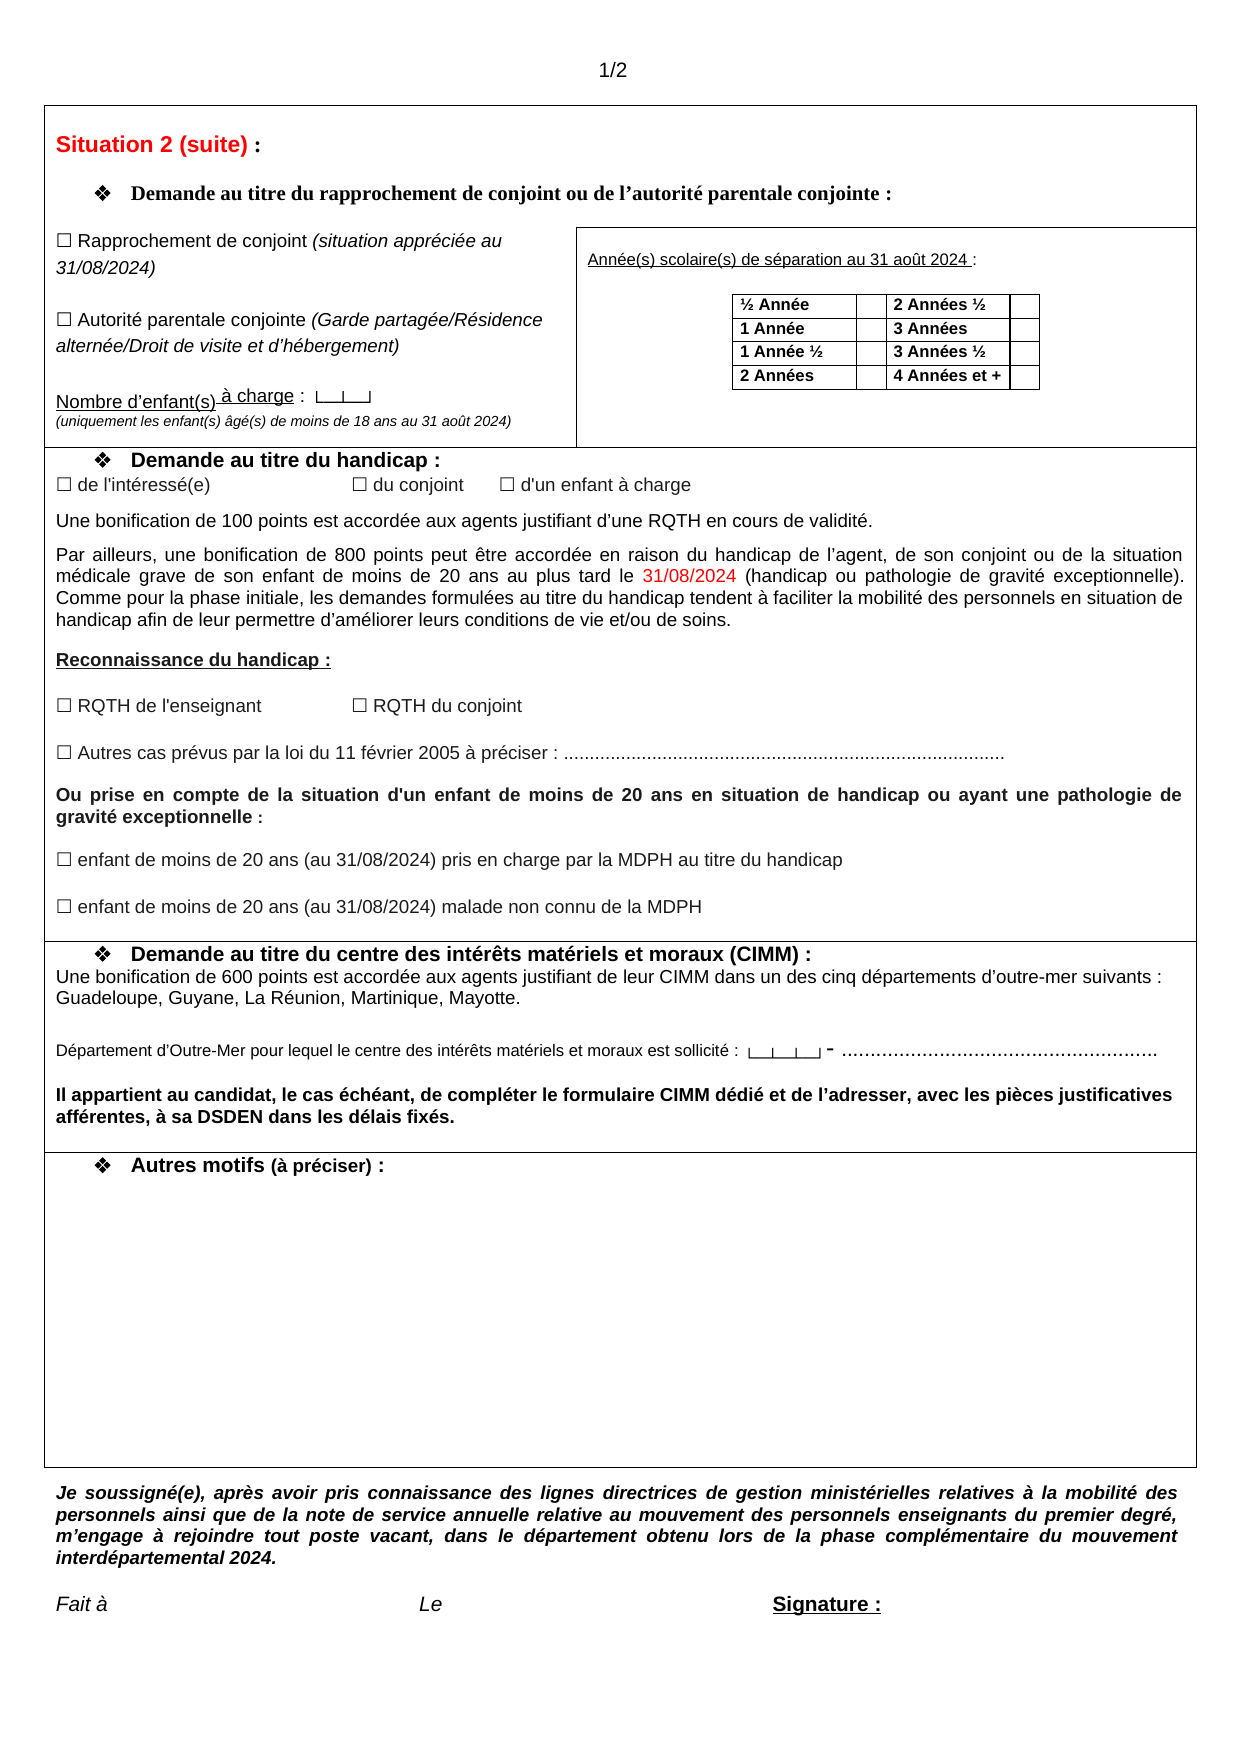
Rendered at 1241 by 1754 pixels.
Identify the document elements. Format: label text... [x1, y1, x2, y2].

table_cell Demande au titre du handicap : de l'intéressé(e) du conjoint d'un enfant à charge Une bonification de 100 points est accordée aux agents justifiant d’une RQTH en cours de validité. Par ailleurs, une bonification de 800 points peut être accordée en raison du handicap de l’agent, de son conjoint ou de la situation médicale grave de son enfant de moins de 20 ans au plus tard le 31/08/2024 (handicap ou pathologie de gravité exceptionnelle). Comme pour la phase initiale, les demandes formulées au titre du handicap tendent à faciliter la mobilité des personnels en situation de handicap afin de leur permettre d’améliorer leurs conditions de vie et/ou de soins. Reconnaissance du handicap : RQTH de l'enseignant RQTH du conjoint Autres cas prévus par la loi du 11 février 2005 à préciser : ..................................................................................... Ou prise en compte de la situation d'un enfant de moins de 20 ans en situation de handicap ou ayant une pathologie de gravité exceptionnelle : enfant de moins de 20 ans (au 31/08/2024) pris en charge par la MDPH au titre du handicap enfant de moins de 20 ans (au 31/08/2024) malade non connu de la MDPH [45, 448, 1196, 941]
table_cell Demande au titre du centre des intérêts matériels et moraux (CIMM) : Une bonification de 600 points est accordée aux agents justifiant de leur CIMM dans un des cinq départements d’outre-mer suivants : Guadeloupe, Guyane, La Réunion, Martinique, Mayotte. Département d’Outre-Mer pour lequel le centre des intérêts matériels et moraux est sollicité : └─┴─┴─┘- ....................................................... Il appartient au candidat, le cas échéant, de compléter le formulaire CIMM dédié et de l’adresser, avec les pièces justificatives afférentes, à sa DSDEN dans les délais fixés. [45, 942, 1196, 1152]
table_cell Je soussigné(e), après avoir pris connaissance des lignes directrices de gestion ministérielles relatives à la mobilité des personnels ainsi que de la note de service annuelle relative au mouvement des personnels enseignants du premier degré, m’engage à rejoindre tout poste vacant, dans le département obtenu lors de la phase complémentaire du mouvement interdépartemental 2024. Fait à Le Signature : [44, 1468, 1192, 1662]
table_cell Rapprochement de conjoint (situation appréciée au 31/08/2024) Autorité parentale conjointe (Garde partagée/Résidence alternée/Droit de visite et d’hébergement) Nombre d’enfant(s) à charge : └─┴─┘ (uniquement les enfant(s) âgé(s) de moins de 18 ans au 31 août 2024) [45, 227, 576, 447]
table_cell Autres motifs (à préciser) : [45, 1153, 1196, 1467]
table_header Situation 2 (suite) : Demande au titre du rapprochement de conjoint ou de l’autorité parentale conjointe : [45, 106, 1196, 227]
text 1/2 [59, 57, 1167, 81]
table_cell Année(s) scolaire(s) de séparation au 31 août 2024 : [577, 228, 1196, 447]
